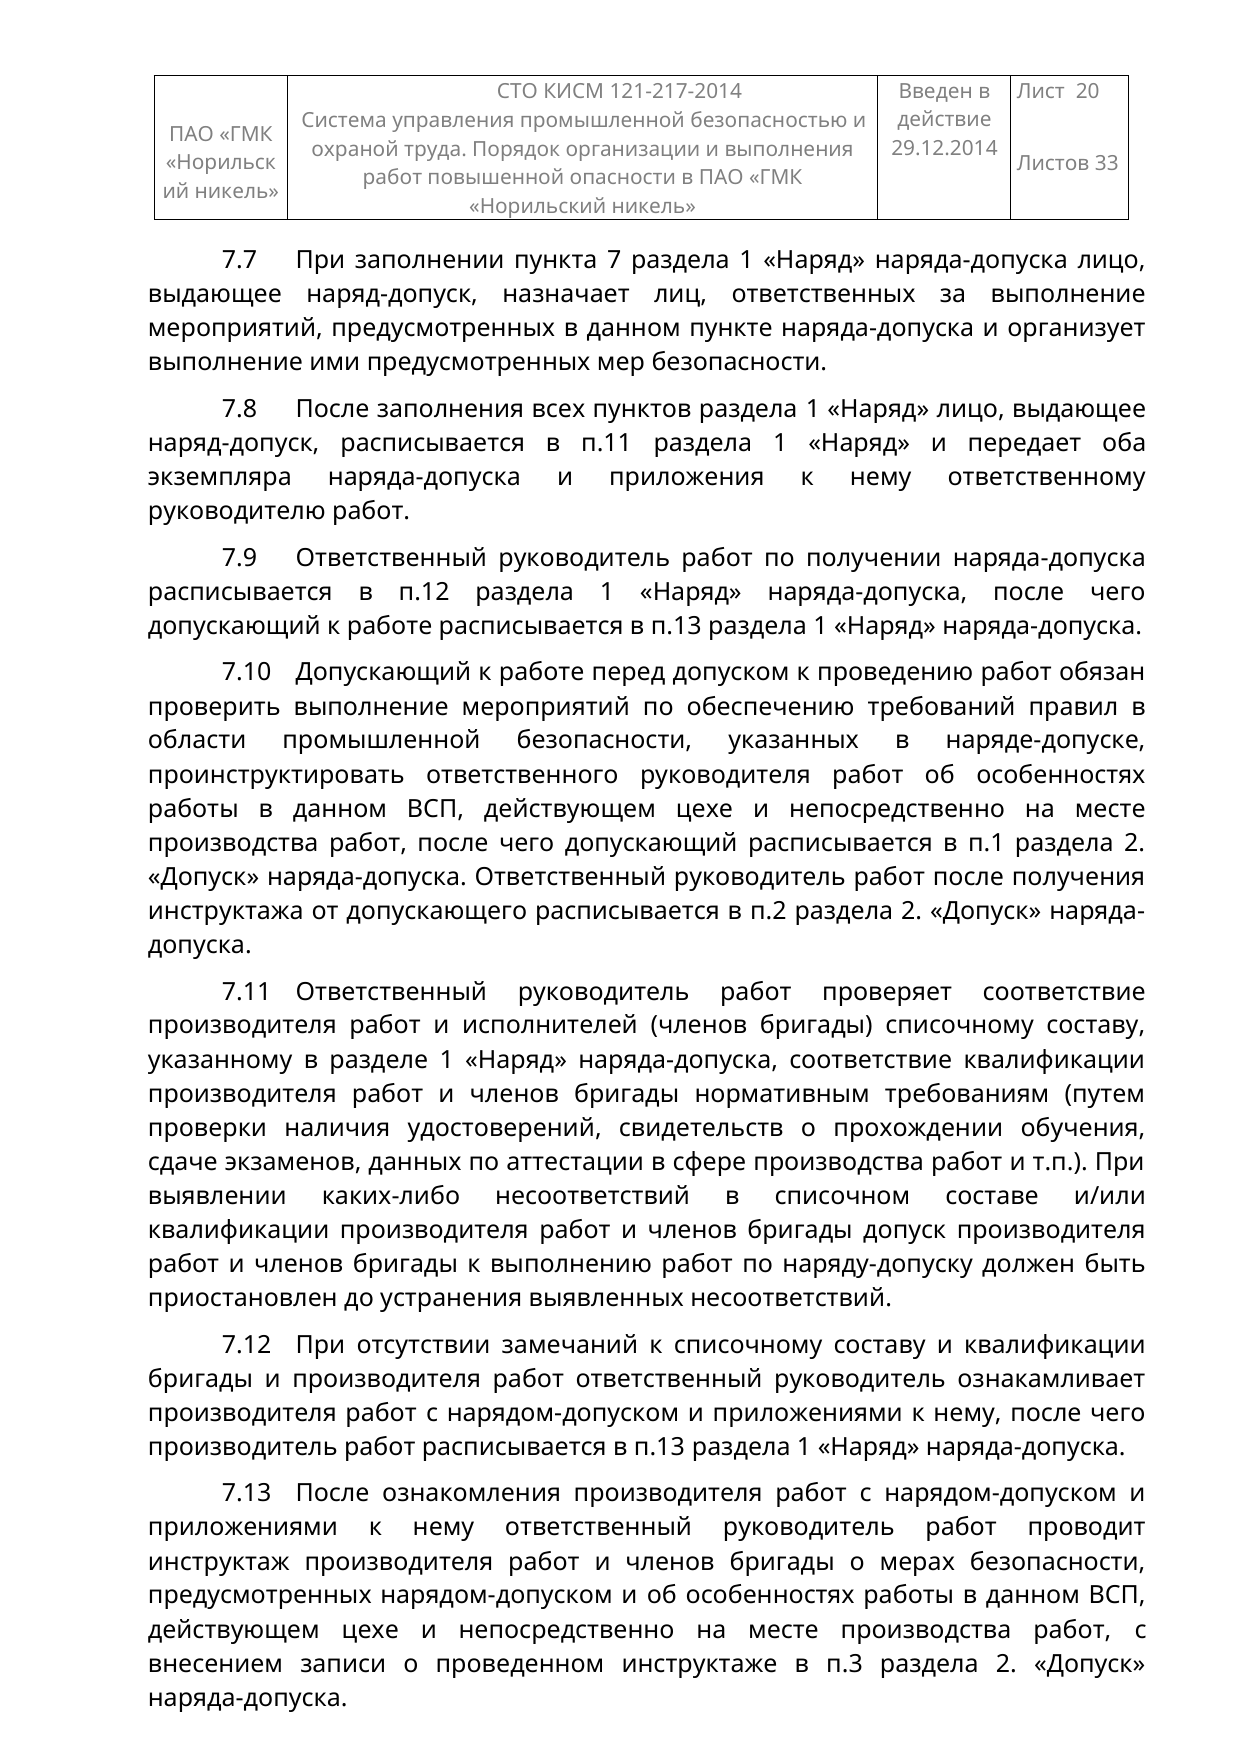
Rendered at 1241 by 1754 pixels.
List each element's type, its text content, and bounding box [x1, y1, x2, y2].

list После ознакомления производителя работ с нарядом-допуском и приложениями к нему ответственный руководитель работ проводит инструктаж производителя работ и членов бригады о мерах безопасности, предусмотренных нарядом-допуском и об особенностях работы в данном ВСП, действующем цехе и непосредственно на месте производства работ, с внесением записи о проведенном инструктаже в п.3 раздела 2. «Допуск» наряда-допуска. [148, 1475, 1146, 1713]
list Ответственный руководитель работ проверяет соответствие производителя работ и исполнителей (членов бригады) списочному составу, указанному в разделе 1 «Наряд» наряда-допуска, соответствие квалификации производителя работ и членов бригады нормативным требованиям (путем проверки наличия удостоверений, свидетельств о прохождении обучения, сдаче экзаменов, данных по аттестации в сфере производства работ и т.п.). При выявлении каких-либо несоответствий в списочном составе и/или квалификации производителя работ и членов бригады допуск производителя работ и членов бригады к выполнению работ по наряду-допуску должен быть приостановлен до устранения выявленных несоответствий. [148, 973, 1146, 1314]
list После заполнения всех пунктов раздела 1 «Наряд» лицо, выдающее наряд-допуск, расписывается в п.11 раздела 1 «Наряд» и передает оба экземпляра наряда-допуска и приложения к нему ответственному руководителю работ. [148, 391, 1146, 527]
list При отсутствии замечаний к списочному составу и квалификации бригады и производителя работ ответственный руководитель ознакамливает производителя работ с нарядом-допуском и приложениями к нему, после чего производитель работ расписывается в п.13 раздела 1 «Наряд» наряда-допуска. [148, 1326, 1146, 1462]
list При заполнении пункта 7 раздела 1 «Наряд» наряда-допуска лицо, выдающее наряд-допуск, назначает лиц, ответственных за выполнение мероприятий, предусмотренных в данном пункте наряда-допуска и организует выполнение ими предусмотренных мер безопасности. [148, 242, 1146, 378]
list Ответственный руководитель работ по получении наряда-допуска расписывается в п.12 раздела 1 «Наряд» наряда-допуска, после чего допускающий к работе расписывается в п.13 раздела 1 «Наряд» наряда-допуска. [148, 539, 1146, 642]
list Допускающий к работе перед допуском к проведению работ обязан проверить выполнение мероприятий по обеспечению требований правил в области промышленной безопасности, указанных в наряде-допуске, проинструктировать ответственного руководителя работ об особенностях работы в данном ВСП, действующем цехе и непосредственно на месте производства работ, после чего допускающий расписывается в п.1 раздела 2. «Допуск» наряда-допуска. Ответственный руководитель работ после получения инструктажа от допускающего расписывается в п.2 раздела 2. «Допуск» наряда-допуска. [148, 654, 1146, 961]
